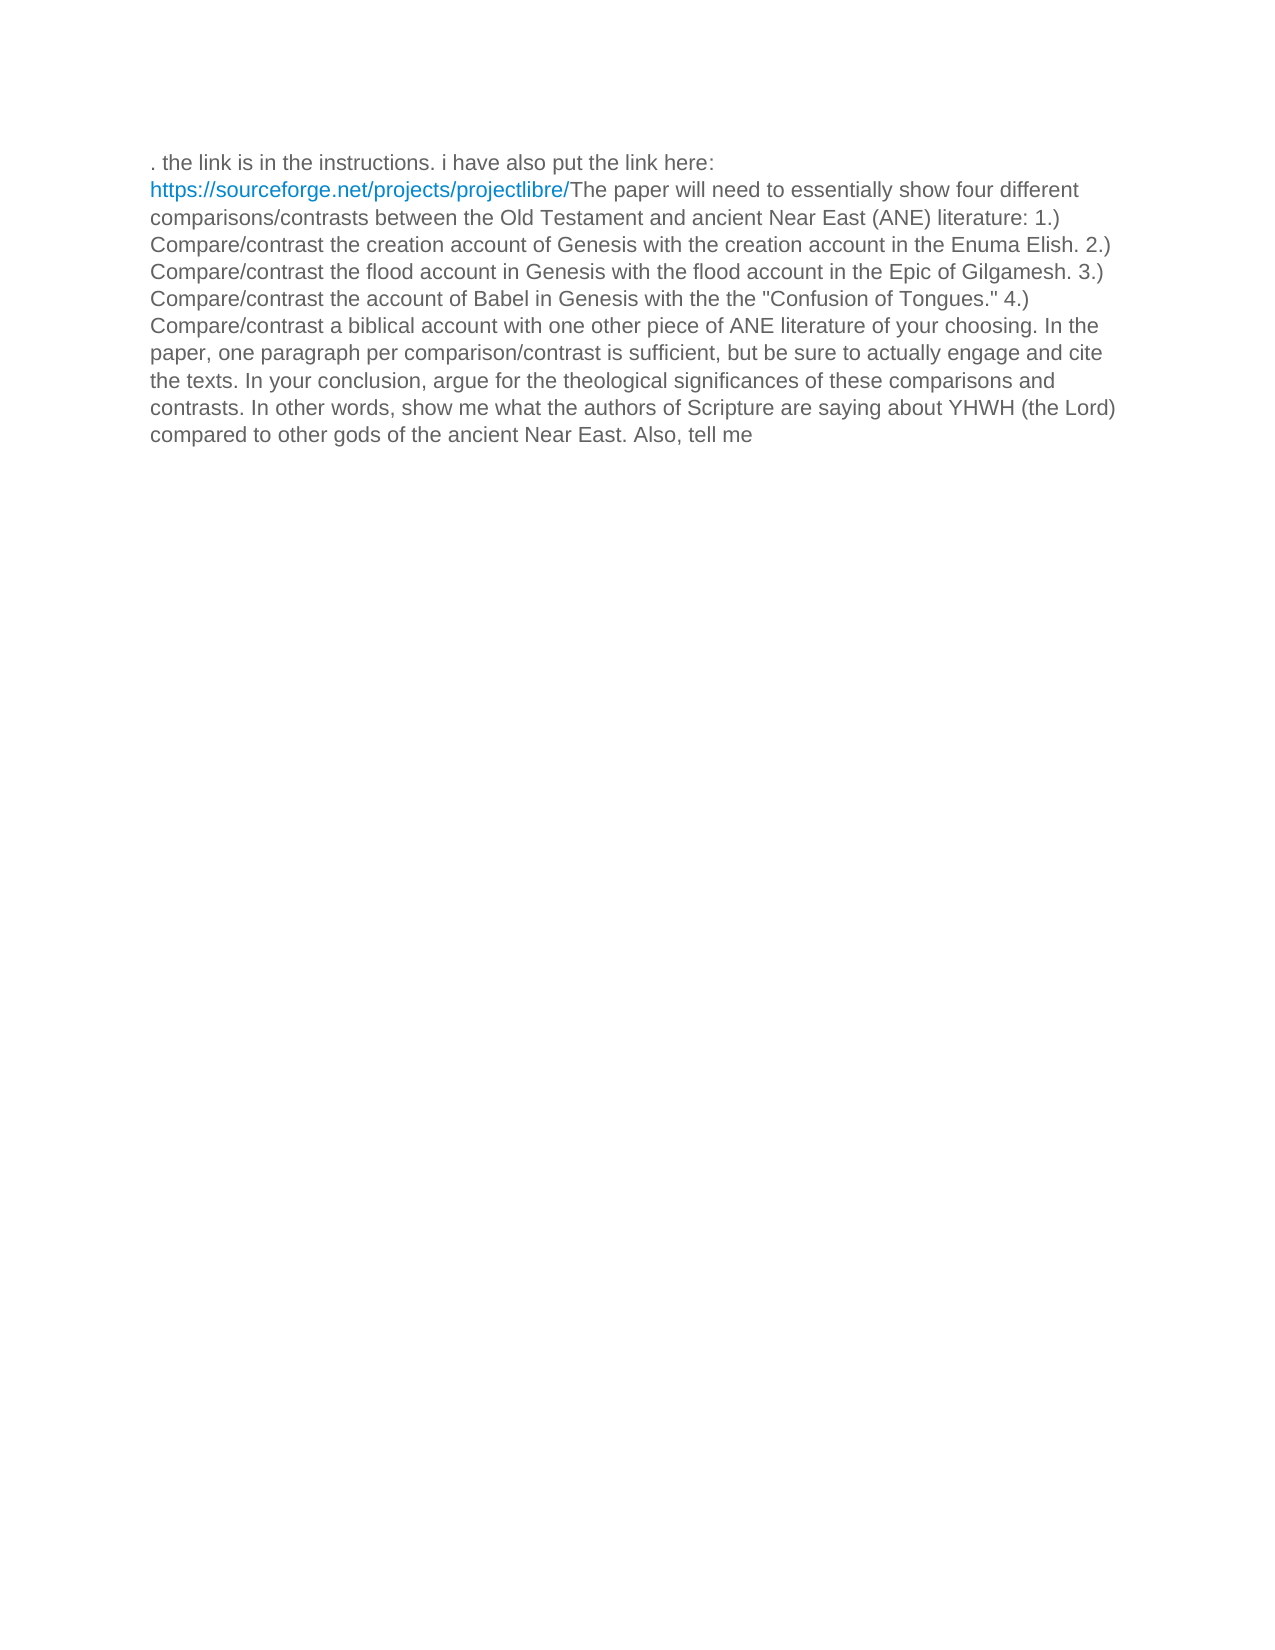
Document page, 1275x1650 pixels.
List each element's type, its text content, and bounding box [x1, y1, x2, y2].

text . the link is in the instructions. i have also put the link here: https://sourceforge.net/projects/projectlibre/The paper will need to essentially show four different comparisons/contrasts between the Old Testament and ancient Near East (ANE) literature: 1.) Compare/contrast the creation account of Genesis with the creation account in the Enuma Elish. 2.) Compare/contrast the flood account in Genesis with the flood account in the Epic of Gilgamesh. 3.) Compare/contrast the account of Babel in Genesis with the the "Confusion of Tongues." 4.) Compare/contrast a biblical account with one other piece of ANE literature of your choosing. In the paper, one paragraph per comparison/contrast is sufficient, but be sure to actually engage and cite the texts. In your conclusion, argue for the theological significances of these comparisons and contrasts. In other words, show me what the authors of Scripture are saying about YHWH (the Lord) compared to other gods of the ancient Near East. Also, tell me [150, 150, 1125, 447]
